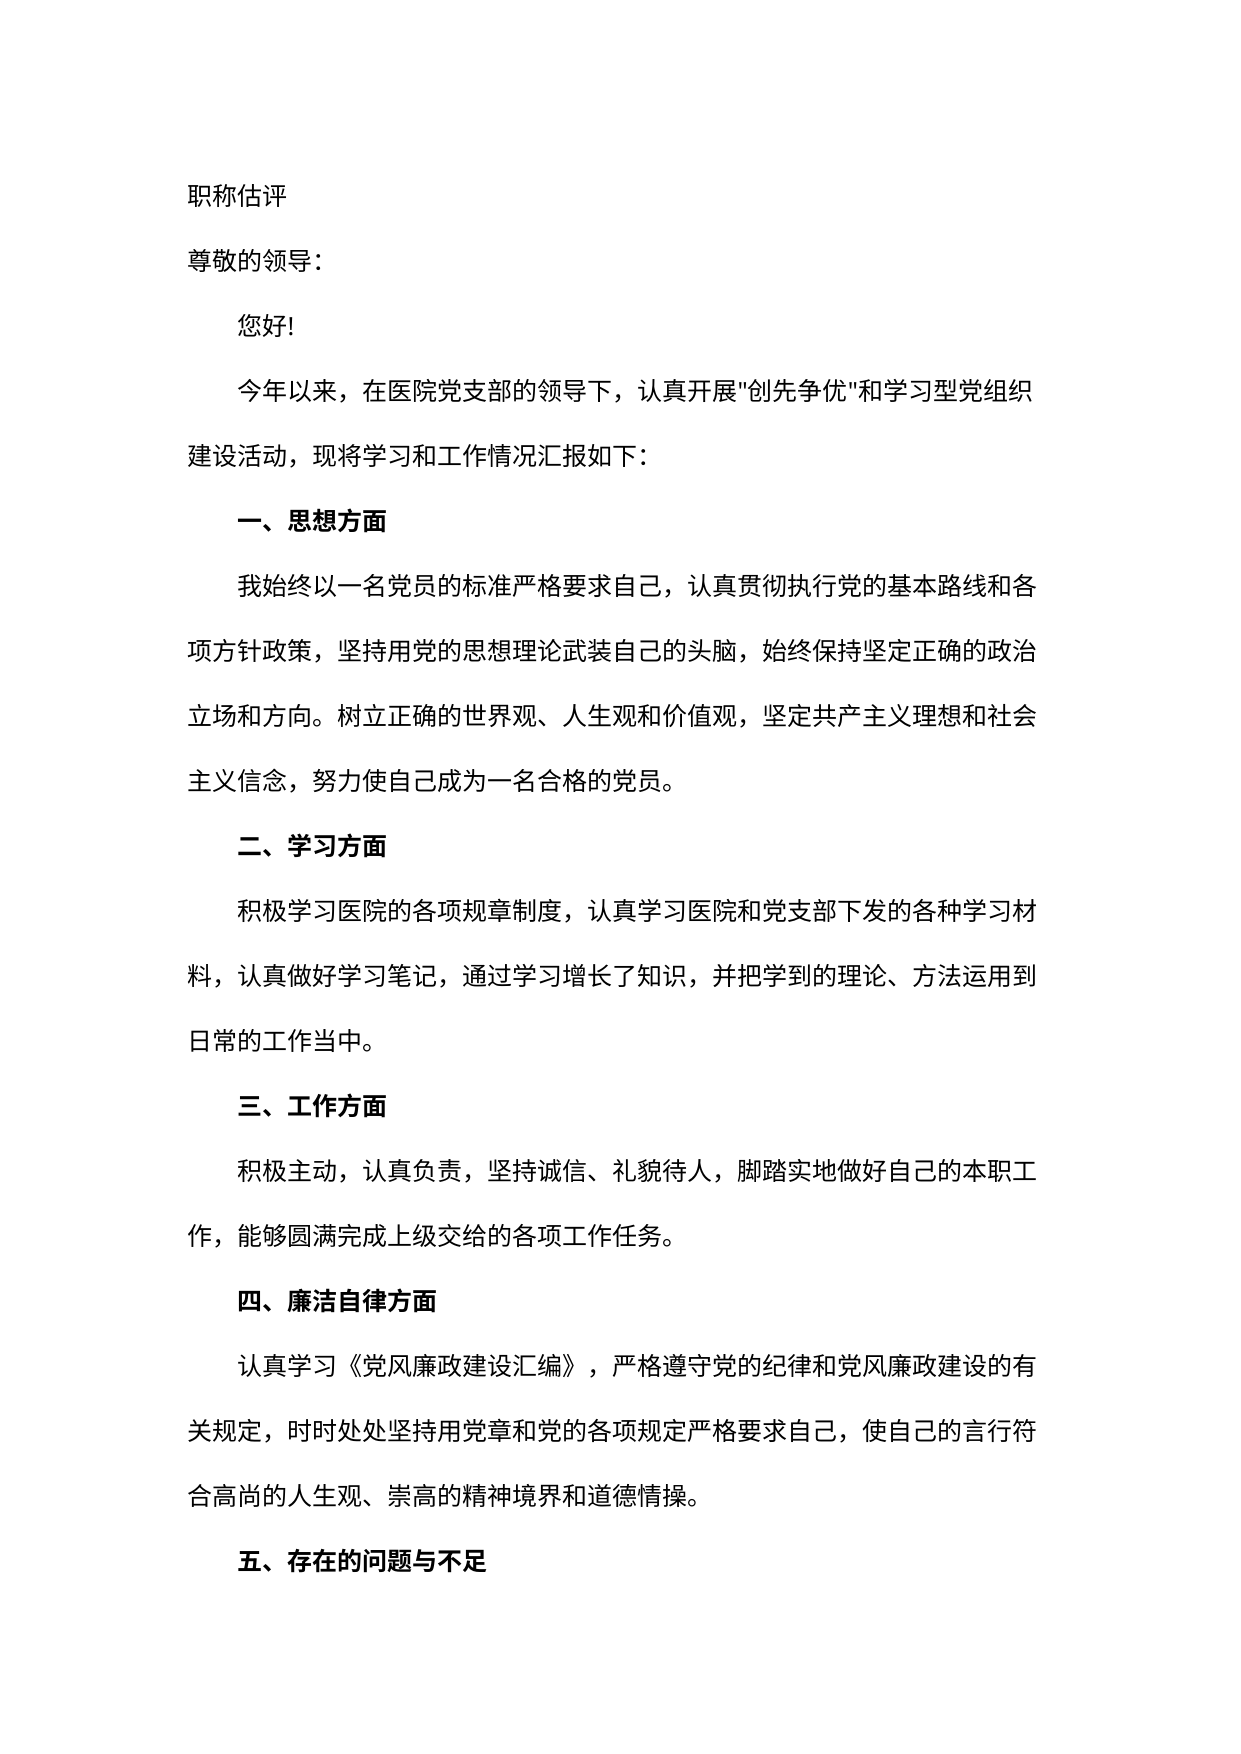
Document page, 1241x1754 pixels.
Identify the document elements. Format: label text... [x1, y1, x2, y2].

text 职称估评 [187, 162, 1053, 227]
text 积极学习医院的各项规章制度，认真学习医院和党支部下发的各种学习材料，认真做好学习笔记，通过学习增长了知识，并把学到的理论、方法运用到日常的工作当中。 [187, 877, 1053, 1072]
text 四、廉洁自律方面 [187, 1267, 1053, 1332]
text 三、工作方面 [187, 1072, 1053, 1137]
text 您好! [187, 292, 1053, 357]
text 一、思想方面 [187, 487, 1053, 552]
text 尊敬的领导： [187, 227, 1053, 292]
text 积极主动，认真负责，坚持诚信、礼貌待人，脚踏实地做好自己的本职工作，能够圆满完成上级交给的各项工作任务。 [187, 1137, 1053, 1267]
text 今年以来，在医院党支部的领导下，认真开展"创先争优"和学习型党组织建设活动，现将学习和工作情况汇报如下： [187, 357, 1053, 487]
text 二、学习方面 [187, 812, 1053, 877]
text 五、存在的问题与不足 [187, 1527, 1053, 1592]
text 我始终以一名党员的标准严格要求自己，认真贯彻执行党的基本路线和各项方针政策，坚持用党的思想理论武装自己的头脑，始终保持坚定正确的政治立场和方向。树立正确的世界观、人生观和价值观，坚定共产主义理想和社会主义信念，努力使自己成为一名合格的党员。 [187, 552, 1053, 812]
text 认真学习《党风廉政建设汇编》，严格遵守党的纪律和党风廉政建设的有关规定，时时处处坚持用党章和党的各项规定严格要求自己，使自己的言行符合高尚的人生观、崇高的精神境界和道德情操。 [187, 1332, 1053, 1527]
